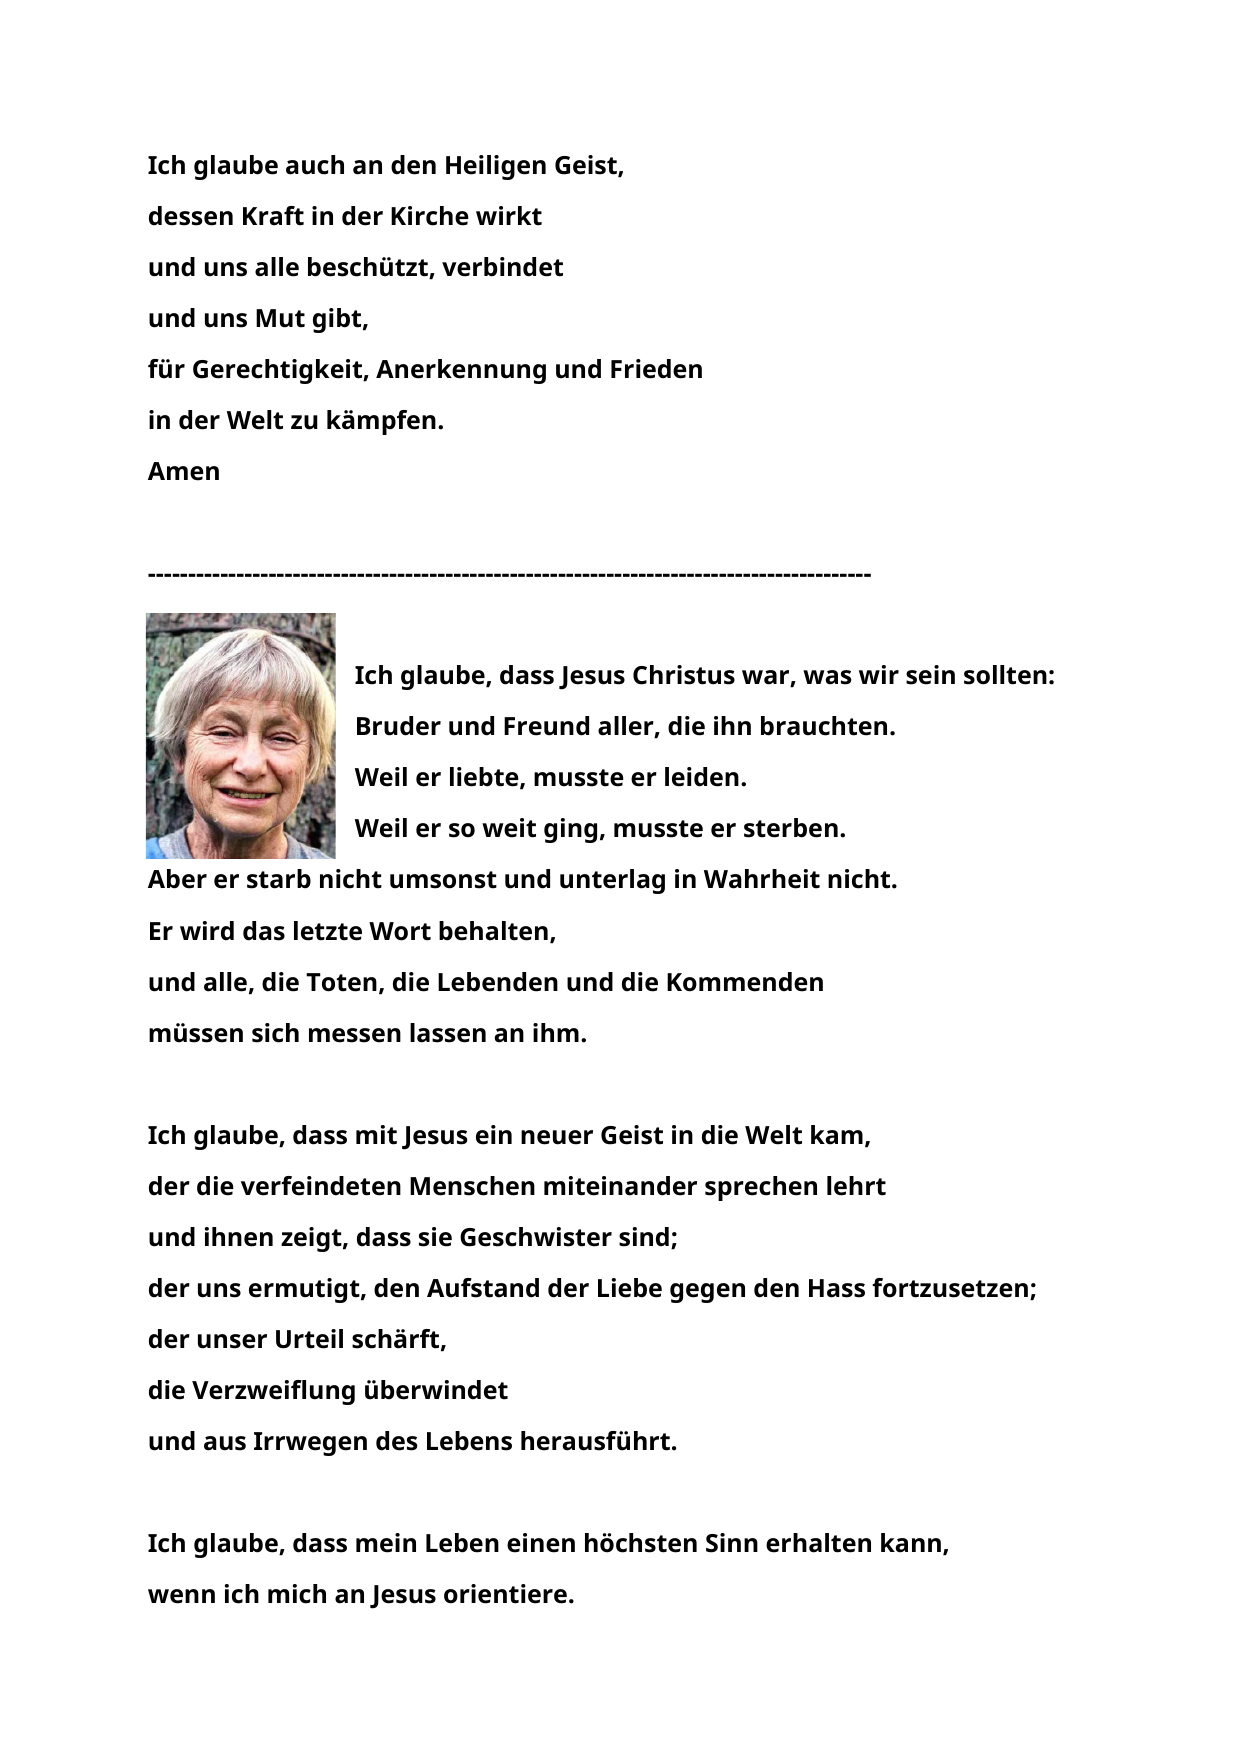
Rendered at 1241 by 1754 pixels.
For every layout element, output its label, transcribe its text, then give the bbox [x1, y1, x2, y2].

text in der Welt zu kämpfen. [148, 403, 1093, 437]
text Ich glaube, dass mit Jesus ein neuer Geist in die Welt kam, [148, 1117, 1093, 1151]
text und aus Irrwegen des Lebens herausführt. [148, 1424, 1093, 1458]
text dessen Kraft in der Kirche wirkt [148, 199, 1093, 233]
text Aber er starb nicht umsonst und unterlag in Wahrheit nicht. [148, 862, 1093, 896]
text Weil er so weit ging, musste er sterben. [336, 811, 1093, 845]
text Ich glaube, dass mein Leben einen höchsten Sinn erhalten kann, [148, 1526, 1093, 1560]
text und uns Mut gibt, [148, 301, 1093, 335]
text und ihnen zeigt, dass sie Geschwister sind; [148, 1219, 1093, 1253]
text Weil er liebte, musste er leiden. [336, 760, 1093, 794]
picture [145, 613, 336, 857]
text der unser Urteil schärft, [148, 1322, 1093, 1356]
text der uns ermutigt, den Aufstand der Liebe gegen den Hass fortzusetzen; [148, 1271, 1093, 1304]
text Ich glaube, dass Jesus Christus war, was wir sein sollten: [336, 658, 1093, 692]
text Ich glaube auch an den Heiligen Geist, [148, 148, 1093, 182]
text wenn ich mich an Jesus orientiere. [148, 1577, 1093, 1611]
text die Verzweiflung überwindet [148, 1373, 1093, 1407]
text Amen [148, 454, 1093, 488]
text Er wird das letzte Wort behalten, [148, 913, 1093, 947]
text müssen sich messen lassen an ihm. [148, 1015, 1093, 1049]
text Bruder und Freund aller, die ihn brauchten. [336, 709, 1093, 743]
text und alle, die Toten, die Lebenden und die Kommenden [148, 964, 1093, 998]
text der die verfeindeten Menschen miteinander sprechen lehrt [148, 1168, 1093, 1202]
text ------------------------------------------------------------------------------------------ [148, 556, 1093, 590]
text für Gerechtigkeit, Anerkennung und Frieden [148, 352, 1093, 386]
text und uns alle beschützt, verbindet [148, 250, 1093, 284]
